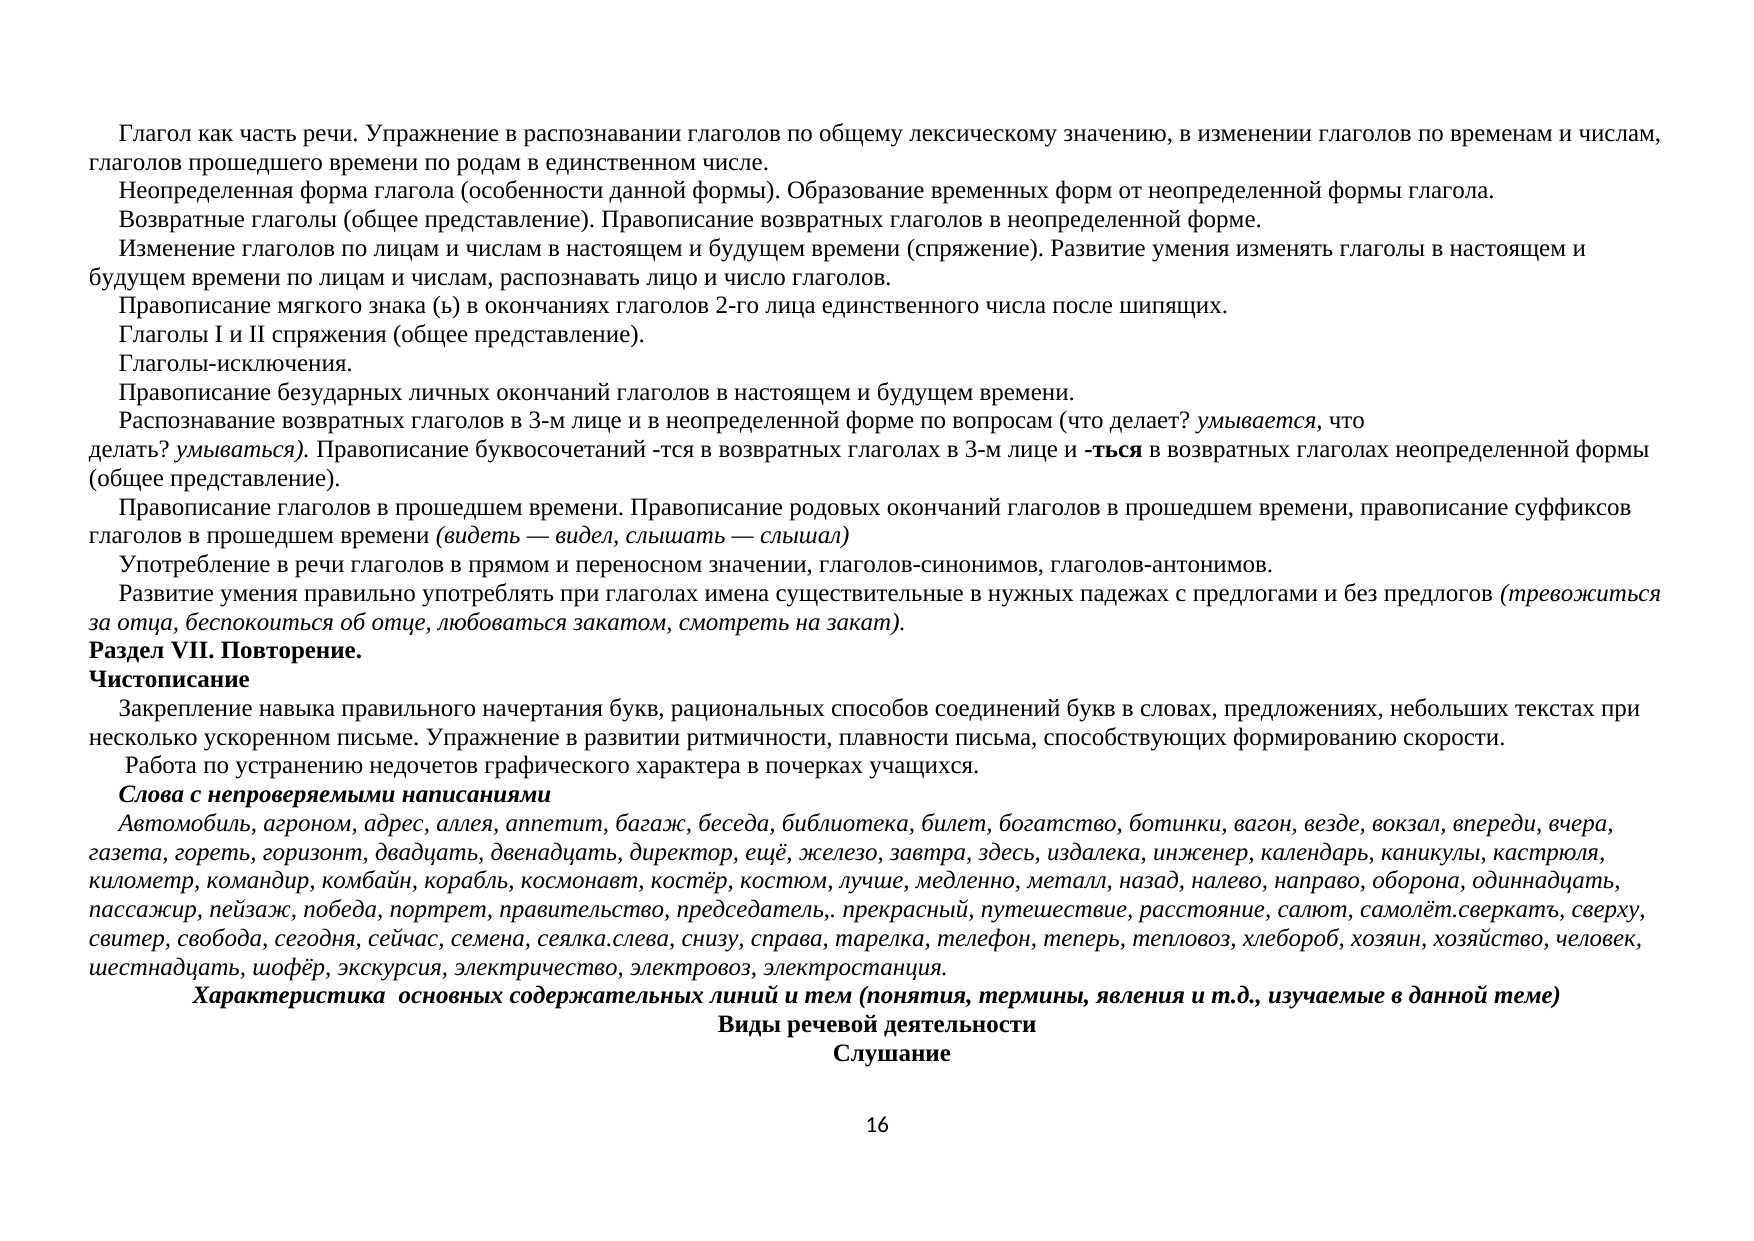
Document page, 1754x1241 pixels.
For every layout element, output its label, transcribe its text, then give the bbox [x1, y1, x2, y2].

text Изменение глаголов по лицам и числам в настоящем и будущем времени (спряжение). Развитие умения изменять глаголы в настоящем и будущем времени по лицам и числам, распознавать лицо и число глаголов. [89, 233, 1665, 291]
text Раздел VII. Повторение. [89, 636, 1665, 664]
text Глаголы I и II спряжения (общее представление). [89, 319, 1665, 348]
text Развитие умения правильно употреблять при глаголах имена существительные в нужных падежах с предлогами и без предлогов (тревожиться за отца, беспокоиться об отце, любоваться закатом, смотреть на закат). [89, 578, 1665, 636]
text Характеристика основных содержательных линий и тем (понятия, термины, явления и т.д., изучаемые в данной теме) [89, 981, 1665, 1009]
text Правописание мягкого знака (ь) в окончаниях глаголов 2-го лица единственного числа после шипящих. [89, 291, 1665, 319]
text Употребление в речи глаголов в прямом и переносном значении, глаголов-синонимов, глаголов-антонимов. [89, 549, 1665, 578]
text Распознавание возвратных глаголов в 3-м лице и в неопределенной форме по вопросам (что делает? умывается, что делать? умываться). Правописание буквосочетаний -тся в возвратных глаголах в 3-м лице и -ться в возвратных глаголах неопределенной формы (общее представление). [89, 406, 1665, 492]
text Правописание безударных личных окончаний глаголов в настоящем и будущем времени. [89, 377, 1665, 406]
text Чистописание [89, 664, 1665, 693]
text Неопределенная форма глагола (особенности данной формы). Образование временных форм от неопределенной формы глагола. [89, 176, 1665, 204]
text Глагол как часть речи. Упражнение в распознавании глаголов по общему лексическому значению, в изменении глаголов по временам и числам, глаголов прошедшего времени по родам в единственном числе. [89, 118, 1665, 176]
text Автомобиль, агроном, адрес, аллея, аппетит, багаж, беседа, библиотека, билет, богатство, ботинки, вагон, везде, вокзал, впереди, вчера, газета, гореть, горизонт, двадцать, двенадцать, директор, ещё, железо, завтра, здесь, издалека, инженер, календарь, каникулы, кастрюля, километр, командир, комбайн, корабль, космонавт, костёр, костюм, лучше, медленно, металл, назад, налево, направо, оборона, одиннадцать, пассажир, пейзаж, победа, портрет, правительство, председатель,. прекрасный, путешествие, расстояние, салют, самолёт.сверкатъ, сверху, свитер, свобода, сегодня, сейчас, семена, сеялка.слева, снизу, справа, тарелка, телефон, теперь, тепловоз, хлебороб, хозяин, хозяйство, человек, шестнадцать, шофёр, экскурсия, электричество, электровоз, электростанция. [89, 808, 1665, 981]
text Закрепление навыка правильного начертания букв, рациональных способов соединений букв в словах, предложениях, небольших текстах при несколько ускоренном письме. Упражнение в развитии ритмичности, плавности письма, способствующих формированию скорости. [89, 693, 1665, 751]
text Возвратные глаголы (общее представление). Правописание возвратных глаголов в неопределенной форме. [89, 204, 1665, 233]
text Виды речевой деятельности [89, 1009, 1665, 1038]
text Слова с непроверяемыми написаниями [89, 779, 1665, 808]
text Глаголы-исключения. [89, 348, 1665, 377]
text Работа по устранению недочетов графического характера в почерках учащихся. [89, 751, 1665, 779]
text Слушание [89, 1038, 1665, 1067]
text Правописание глаголов в прошедшем времени. Правописание родовых окончаний глаголов в прошедшем времени, правописание суффиксов глаголов в прошедшем времени (видеть — видел, слышать — слышал) [89, 492, 1665, 549]
